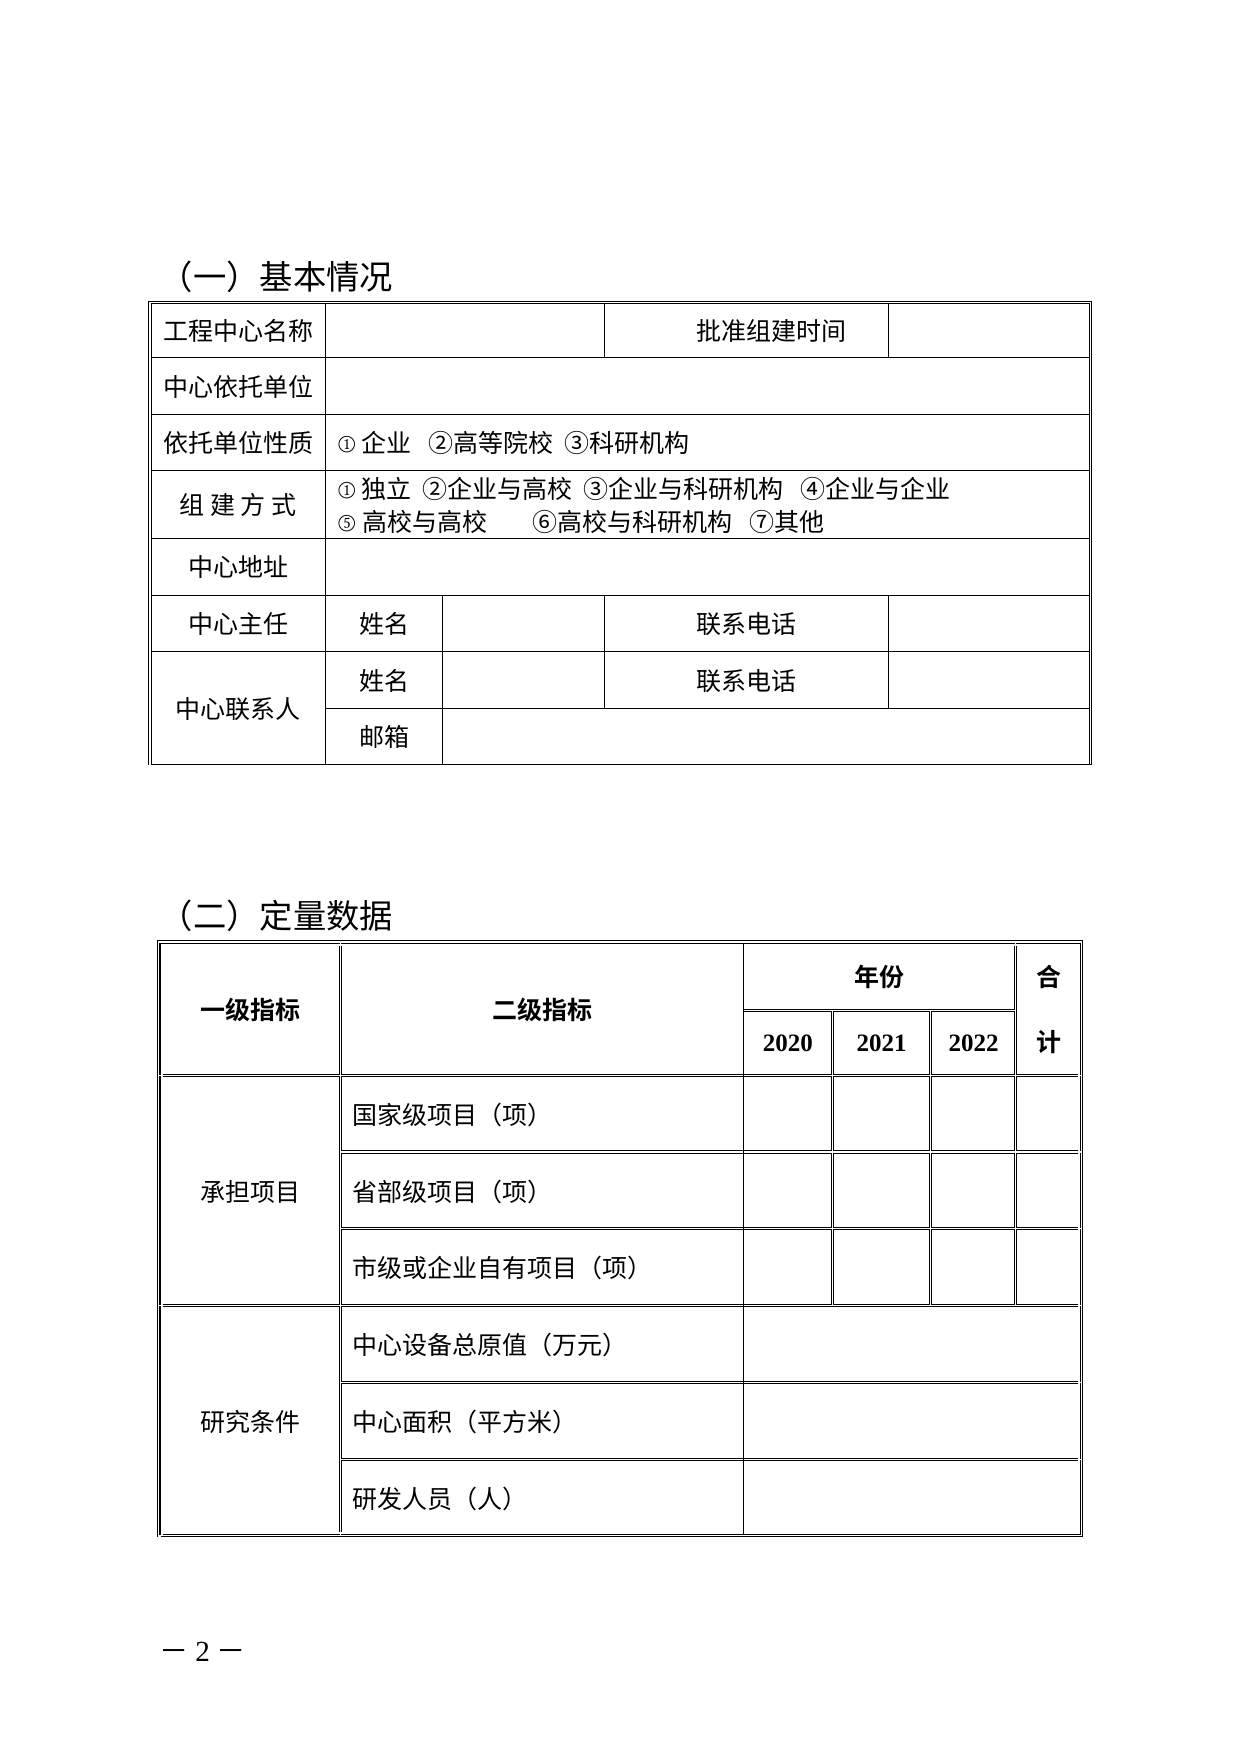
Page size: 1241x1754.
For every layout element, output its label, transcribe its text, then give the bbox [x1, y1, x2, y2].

table_cell ①独立 ②企业与高校 ③企业与科研机构 ④企业与企业 ⑤ 高校与高校 ⑥高校与科研机构 ⑦其他 [326, 471, 1089, 538]
table_header 批准组建时间 [605, 304, 888, 357]
table_cell 组 建 方 式 [152, 471, 325, 538]
table_header 工程中心名称 [152, 304, 325, 357]
table_cell 中心主任 [152, 596, 325, 651]
table_cell 承担项目 [161, 1074, 339, 1304]
table_cell [834, 1230, 929, 1304]
table_header [326, 304, 604, 357]
table_cell 姓名 [326, 596, 442, 651]
table_header [889, 304, 1089, 357]
table_cell [932, 1154, 1014, 1227]
table_cell [744, 1077, 831, 1150]
table_cell 市级或企业自有项目（项） [342, 1230, 743, 1304]
text （一）基本情况 [159, 242, 1081, 301]
table_cell 中心联系人 [152, 652, 325, 764]
table_cell 2021 [834, 1012, 929, 1073]
table_cell [834, 1077, 929, 1150]
table_cell [443, 709, 1089, 764]
table_cell [744, 1230, 831, 1304]
table_header 二级指标 [341, 944, 743, 1073]
table_cell 中心地址 [152, 539, 325, 595]
table_cell [889, 652, 1089, 708]
table_cell [443, 652, 604, 708]
table_cell [744, 1381, 1080, 1457]
table_cell 姓名 [326, 652, 442, 708]
table_cell [1016, 1227, 1081, 1304]
text （二）定量数据 [159, 882, 1081, 940]
table_cell 邮箱 [326, 709, 442, 764]
table_cell 联系电话 [605, 652, 888, 708]
table_cell 研发人员（人） [341, 1461, 743, 1534]
table_cell 联系电话 [605, 596, 888, 651]
table_cell 依托单位性质 [152, 415, 325, 470]
table_cell [443, 596, 604, 651]
table_cell 中心依托单位 [152, 358, 325, 414]
table_cell 2022 [932, 1012, 1014, 1073]
table_cell 省部级项目（项） [342, 1154, 743, 1227]
table_cell [326, 358, 1089, 414]
table_cell [744, 1458, 1080, 1534]
table_cell ①企业 ②高等院校 ③科研机构 [326, 415, 1089, 470]
table_header 一级指标 [159, 941, 341, 1073]
table_cell 中心面积（平方米） [342, 1384, 743, 1457]
table_cell [1017, 1074, 1080, 1150]
table_cell 中心设备总原值（万元） [342, 1307, 743, 1381]
table_cell [889, 596, 1089, 651]
table_cell [834, 1154, 929, 1227]
table_cell [744, 1154, 831, 1227]
table_cell [744, 1304, 1081, 1381]
table_cell [932, 1230, 1014, 1304]
table_header 合计 [1016, 944, 1080, 1073]
table_cell 2020 [744, 1012, 831, 1073]
table_cell 研究条件 [159, 1304, 341, 1534]
table_cell [1016, 1150, 1081, 1227]
table_cell [326, 539, 1089, 595]
table_cell [932, 1077, 1014, 1150]
table_header 年份 [743, 941, 1016, 1008]
table_cell 国家级项目（项） [342, 1077, 743, 1150]
